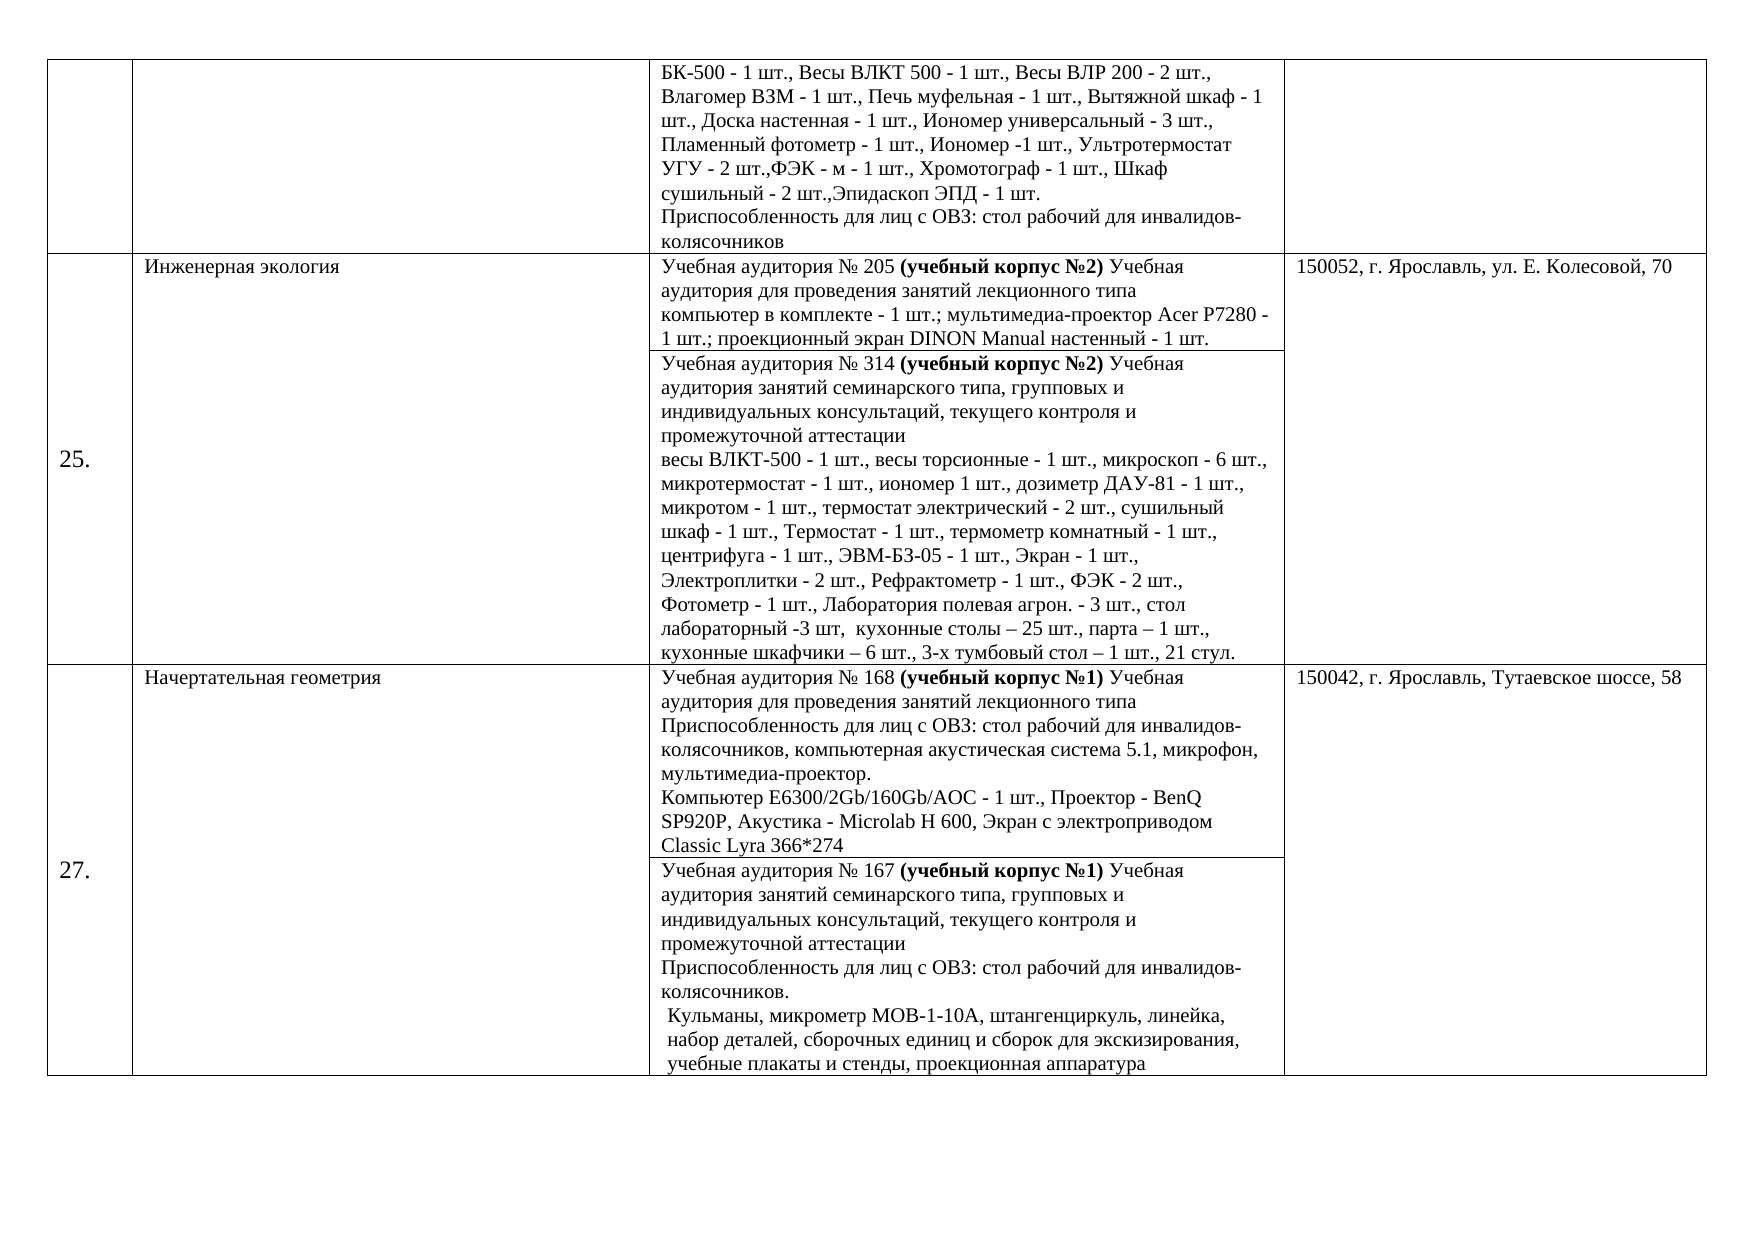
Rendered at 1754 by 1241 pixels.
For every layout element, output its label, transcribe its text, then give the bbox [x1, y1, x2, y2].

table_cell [1285, 665, 1706, 1075]
table_cell Инженерная экология [133, 254, 649, 664]
table_cell [48, 254, 132, 664]
table_cell Учебная аудитория № 168 (учебный корпус №1) Учебная аудитория для проведения занятий лекционного типа Приспособленность для лиц с ОВЗ: стол рабочий для инвалидов-колясочников, компьютерная акустическая система 5.1, микрофон, мультимедиа-проектор. Компьютер Е6300/2Gb/160Gb/AOC - 1 шт., Проектор - BenQ SP920P, Акустика - Microlab H 600, Экран с электроприводом Classic Lyra 366*274 [650, 665, 1284, 857]
table_cell Начертательная геометрия [133, 665, 649, 1075]
table_cell [48, 665, 132, 1075]
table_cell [650, 60, 1284, 253]
table_cell Учебная аудитория № 205 (учебный корпус №2) Учебная аудитория для проведения занятий лекционного типа компьютер в комплекте - 1 шт.; мультимедиа-проектор Acer Р7280 - 1 шт.; проекционный экран DINON Manual настенный - 1 шт. [650, 254, 1284, 350]
table_cell Учебная аудитория № 314 (учебный корпус №2) Учебная аудитория занятий семинарского типа, групповых и индивидуальных консультаций, текущего контроля и промежуточной аттестации весы ВЛКТ-500 - 1 шт., весы торсионные - 1 шт., микроскоп - 6 шт., микротермостат - 1 шт., иономер 1 шт., дозиметр ДАУ-81 - 1 шт., микротом - 1 шт., термостат электрический - 2 шт., сушильный шкаф - 1 шт., Термостат - 1 шт., термометр комнатный - 1 шт., центрифуга - 1 шт., ЭВМ-БЗ-05 - 1 шт., Экран - 1 шт., Электроплитки - 2 шт., Рефрактометр - 1 шт., ФЭК - 2 шт., Фотометр - 1 шт., Лаборатория полевая агрон. - 3 шт., стол лабораторный -3 шт, кухонные столы – 25 шт., парта – 1 шт., кухонные шкафчики – 6 шт., 3-х тумбовый стол – 1 шт., 21 стул. [650, 351, 1284, 664]
table_cell 150052, г. Ярославль, ул. Е. Колесовой, 70 [1285, 254, 1706, 664]
